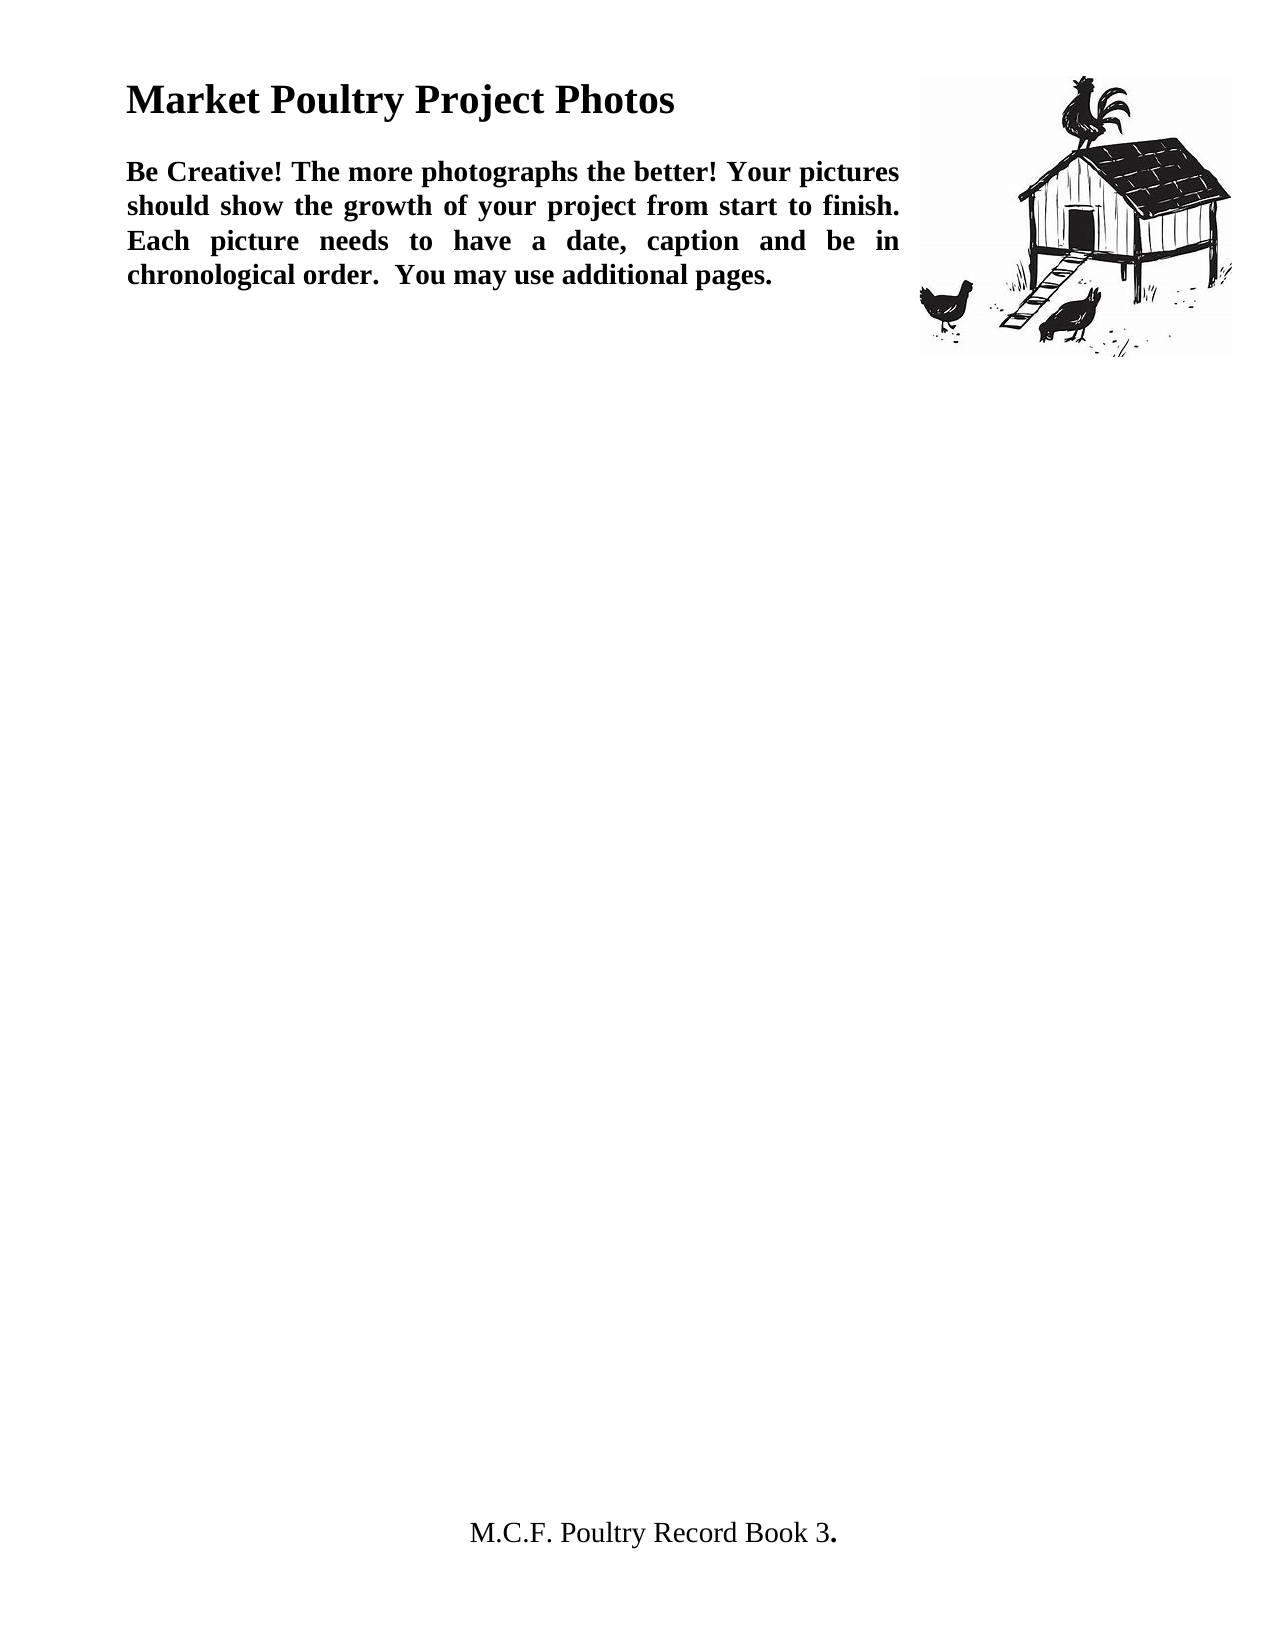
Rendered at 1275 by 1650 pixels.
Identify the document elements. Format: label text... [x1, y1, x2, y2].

picture [919, 76, 1232, 357]
text Market Poultry Project Photos [126, 75, 1200, 123]
text Be Creative! The more photographs the better! Your pictures should show the growth of your project from start to finish. Each picture needs to have a date, caption and be in chronological order. You may use additional pages. [126, 154, 919, 291]
